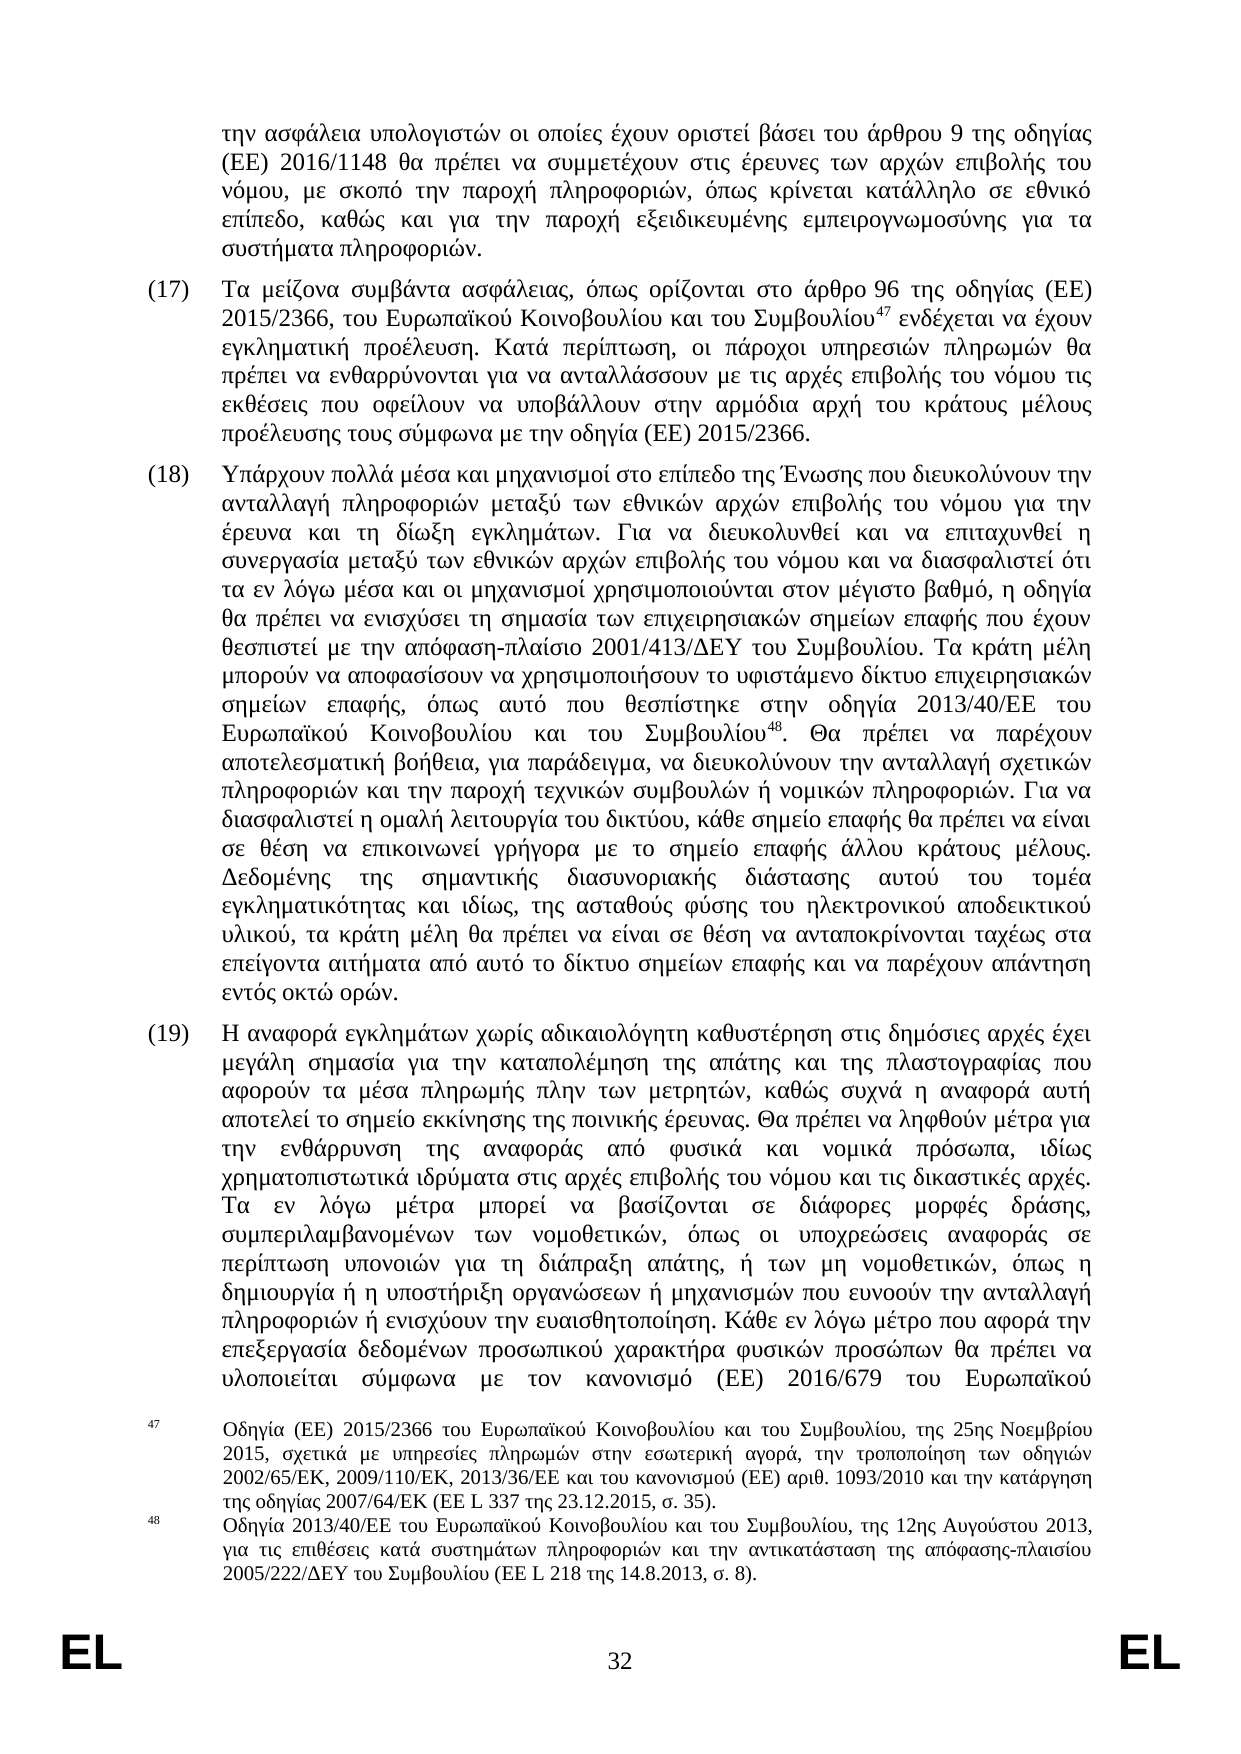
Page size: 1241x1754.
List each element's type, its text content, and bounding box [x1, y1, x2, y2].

text (17) Τα μείζονα συμβάντα ασφάλειας, όπως ορίζονται στο άρθρο 96 της οδηγίας (ΕΕ) 2015/2366, του Ευρωπαϊκού Κοινοβουλίου και του Συμβουλίου ενδέχεται να έχουν εγκληματική προέλευση. Κατά περίπτωση, οι πάροχοι υπηρεσιών πληρωμών θα πρέπει να ενθαρρύνονται για να ανταλλάσσουν με τις αρχές επιβολής του νόμου τις εκθέσεις που οφείλουν να υποβάλλουν στην αρμόδια αρχή του κράτους μέλους προέλευσης τους σύμφωνα με την οδηγία (ΕΕ) 2015/2366. [148, 274, 1093, 447]
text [148, 118, 1093, 262]
text (18) Υπάρχουν πολλά μέσα και μηχανισμοί στο επίπεδο της Ένωσης που διευκολύνουν την ανταλλαγή πληροφοριών μεταξύ των εθνικών αρχών επιβολής του νόμου για την έρευνα και τη δίωξη εγκλημάτων. Για να διευκολυνθεί και να επιταχυνθεί η συνεργασία μεταξύ των εθνικών αρχών επιβολής του νόμου και να διασφαλιστεί ότι τα εν λόγω μέσα και οι μηχανισμοί χρησιμοποιούνται στον μέγιστο βαθμό, η οδηγία θα πρέπει να ενισχύσει τη σημασία των επιχειρησιακών σημείων επαφής που έχουν θεσπιστεί με την απόφαση-πλαίσιο 2001/413/ΔΕΥ του Συμβουλίου. Τα κράτη μέλη μπορούν να αποφασίσουν να χρησιμοποιήσουν το υφιστάμενο δίκτυο επιχειρησιακών σημείων επαφής, όπως αυτό που θεσπίστηκε στην οδηγία 2013/40/ΕΕ του Ευρωπαϊκού Κοινοβουλίου και του Συμβουλίου. Θα πρέπει να παρέχουν αποτελεσματική βοήθεια, για παράδειγμα, να διευκολύνουν την ανταλλαγή σχετικών πληροφοριών και την παροχή τεχνικών συμβουλών ή νομικών πληροφοριών. Για να διασφαλιστεί η ομαλή λειτουργία του δικτύου, κάθε σημείο επαφής θα πρέπει να είναι σε θέση να επικοινωνεί γρήγορα με το σημείο επαφής άλλου κράτους μέλους. Δεδομένης της σημαντικής διασυνοριακής διάστασης αυτού του τομέα εγκληματικότητας και ιδίως, της ασταθούς φύσης του ηλεκτρονικού αποδεικτικού υλικού, τα κράτη μέλη θα πρέπει να είναι σε θέση να ανταποκρίνονται ταχέως στα επείγοντα αιτήματα από αυτό το δίκτυο σημείων επαφής και να παρέχουν απάντηση εντός οκτώ ορών. [148, 459, 1093, 1006]
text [148, 1018, 1093, 1392]
